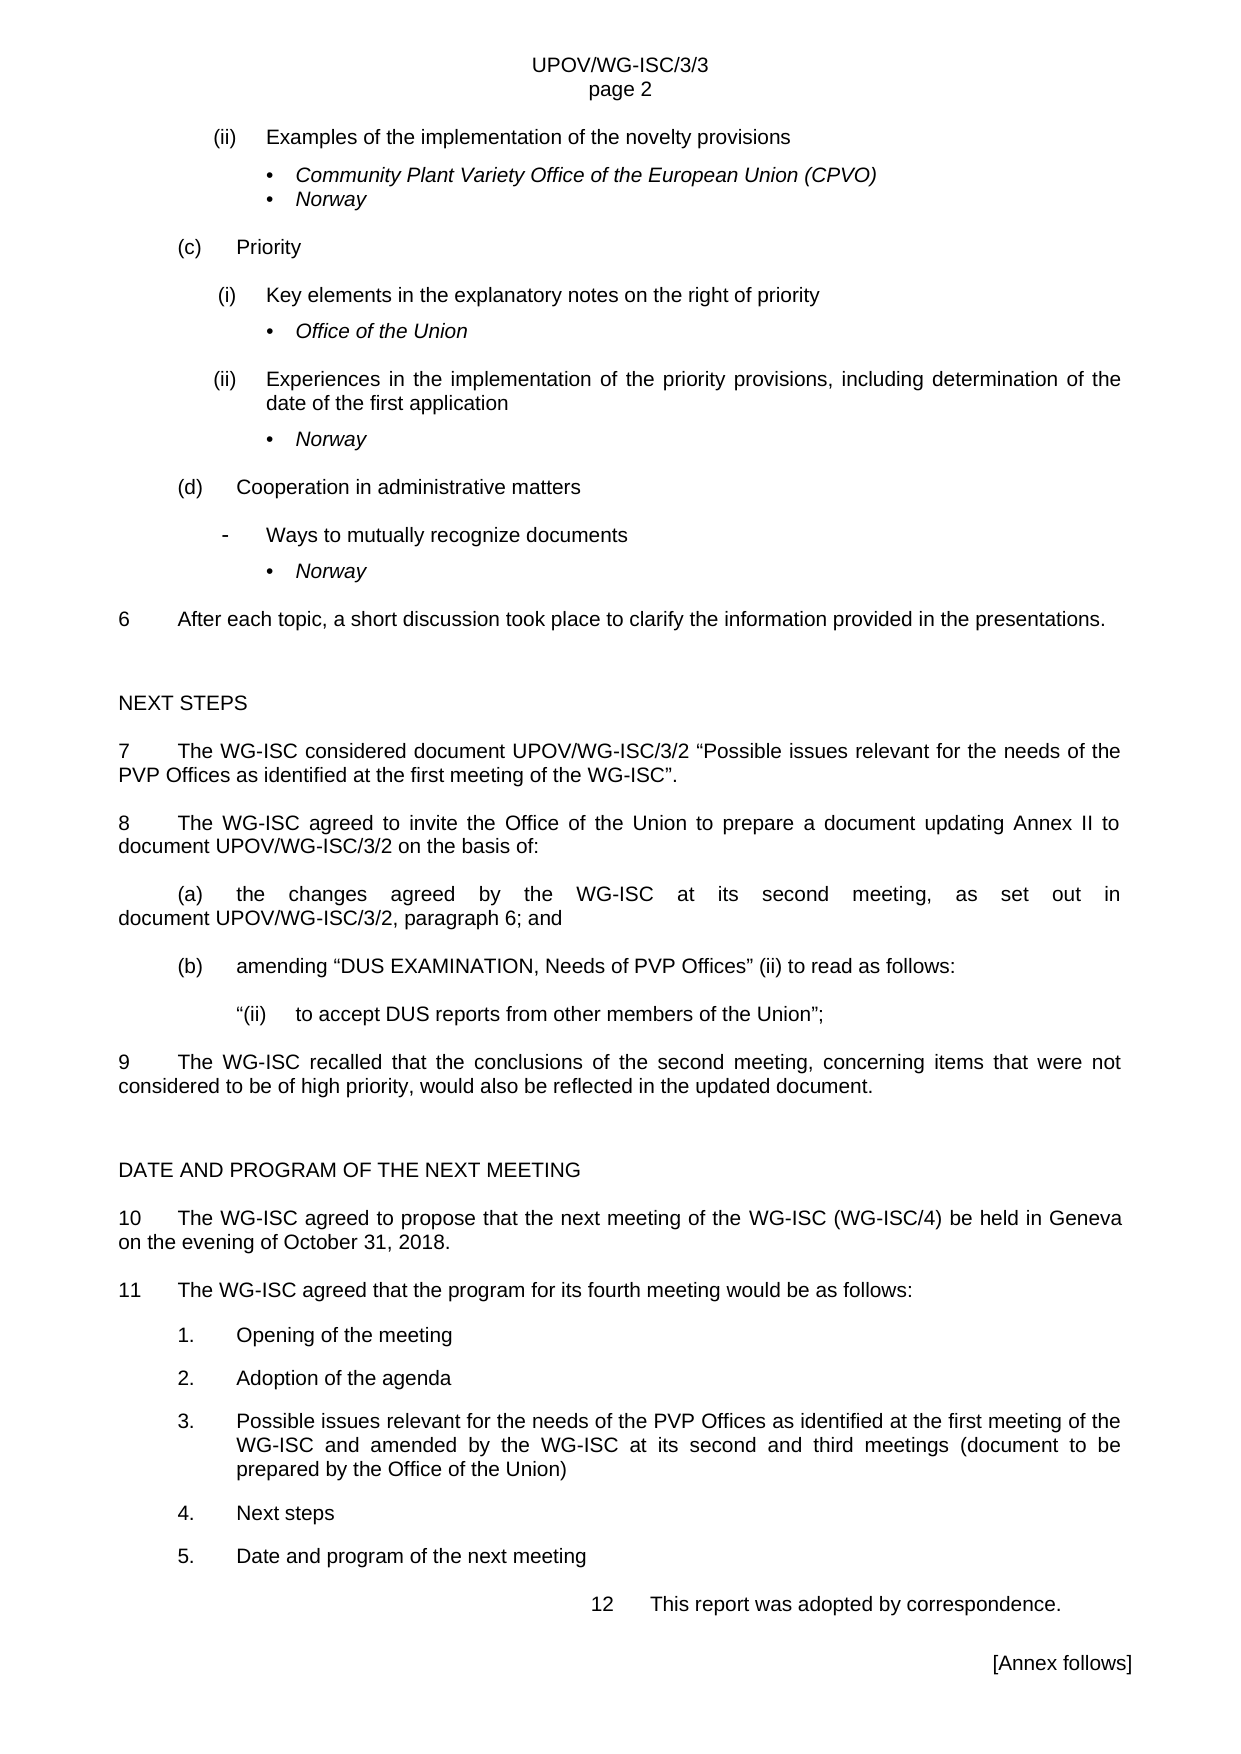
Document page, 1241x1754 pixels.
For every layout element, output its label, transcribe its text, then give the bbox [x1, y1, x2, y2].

list Norway [266, 559, 1122, 583]
text (c) Priority [177, 235, 1122, 259]
text “(ii) to accept DUS reports from other members of the Union”; [236, 1002, 1122, 1026]
list Key elements in the explanatory notes on the right of priority [236, 283, 1122, 307]
subtitle Next steps [118, 691, 1122, 714]
list Experiences in the implementation of the priority provisions, including determination of the date of the first application [236, 367, 1122, 415]
text The WG-ISC agreed that the program for its fourth meeting would be as follows: [118, 1277, 1122, 1301]
list Examples of the implementation of the novelty provisions [236, 125, 1122, 149]
text 3. Possible issues relevant for the needs of the PVP Offices as identified at the first meeting of the WG-ISC and amended by the WG-ISC at its second and third meetings (document to be prepared by the Office of the Union) [177, 1409, 1122, 1481]
text After each topic, a short discussion took place to clarify the information provided in the presentations. [118, 607, 1122, 631]
text The WG-ISC recalled that the conclusions of the second meeting, concerning items that were not considered to be of high priority, would also be reflected in the updated document. [118, 1050, 1122, 1098]
text The WG-ISC agreed to invite the Office of the Union to prepare a document updating Annex II to document UPOV/WG-ISC/3/2 on the basis of: [118, 810, 1122, 858]
list Ways to mutually recognize documents [222, 523, 1122, 547]
text 5. Date and program of the next meeting [177, 1543, 1122, 1567]
list Office of the Union [266, 319, 1122, 343]
text 4. Next steps [177, 1500, 1122, 1524]
text The WG-ISC agreed to propose that the next meeting of the WG-ISC (WG-ISC/4) be held in Geneva on the evening of October 31, 2018. [118, 1206, 1122, 1253]
text The WG-ISC considered document UPOV/WG-ISC/3/2 “Possible issues relevant for the needs of the PVP Offices as identified at the first meeting of the WG-ISC”. [118, 738, 1122, 786]
text This report was adopted by correspondence. [591, 1591, 1122, 1615]
text (d) Cooperation in administrative matters [177, 475, 1122, 499]
text 2. Adoption of the agenda [177, 1366, 1122, 1390]
subtitle Date and program of the next meeting [118, 1158, 1122, 1182]
list Community Plant Variety Office of the European Union (CPVO) [266, 163, 1122, 187]
text 1. Opening of the meeting [177, 1323, 1122, 1347]
list Norway [266, 427, 1122, 451]
text (a) the changes agreed by the WG-ISC at its second meeting, as set out in document UPOV/WG-ISC/3/2, paragraph 6; and [118, 882, 1122, 930]
text (b) amending “DUS EXAMINATION, Needs of PVP Offices” (ii) to read as follows: [118, 954, 1122, 978]
list Norway [266, 187, 1122, 211]
